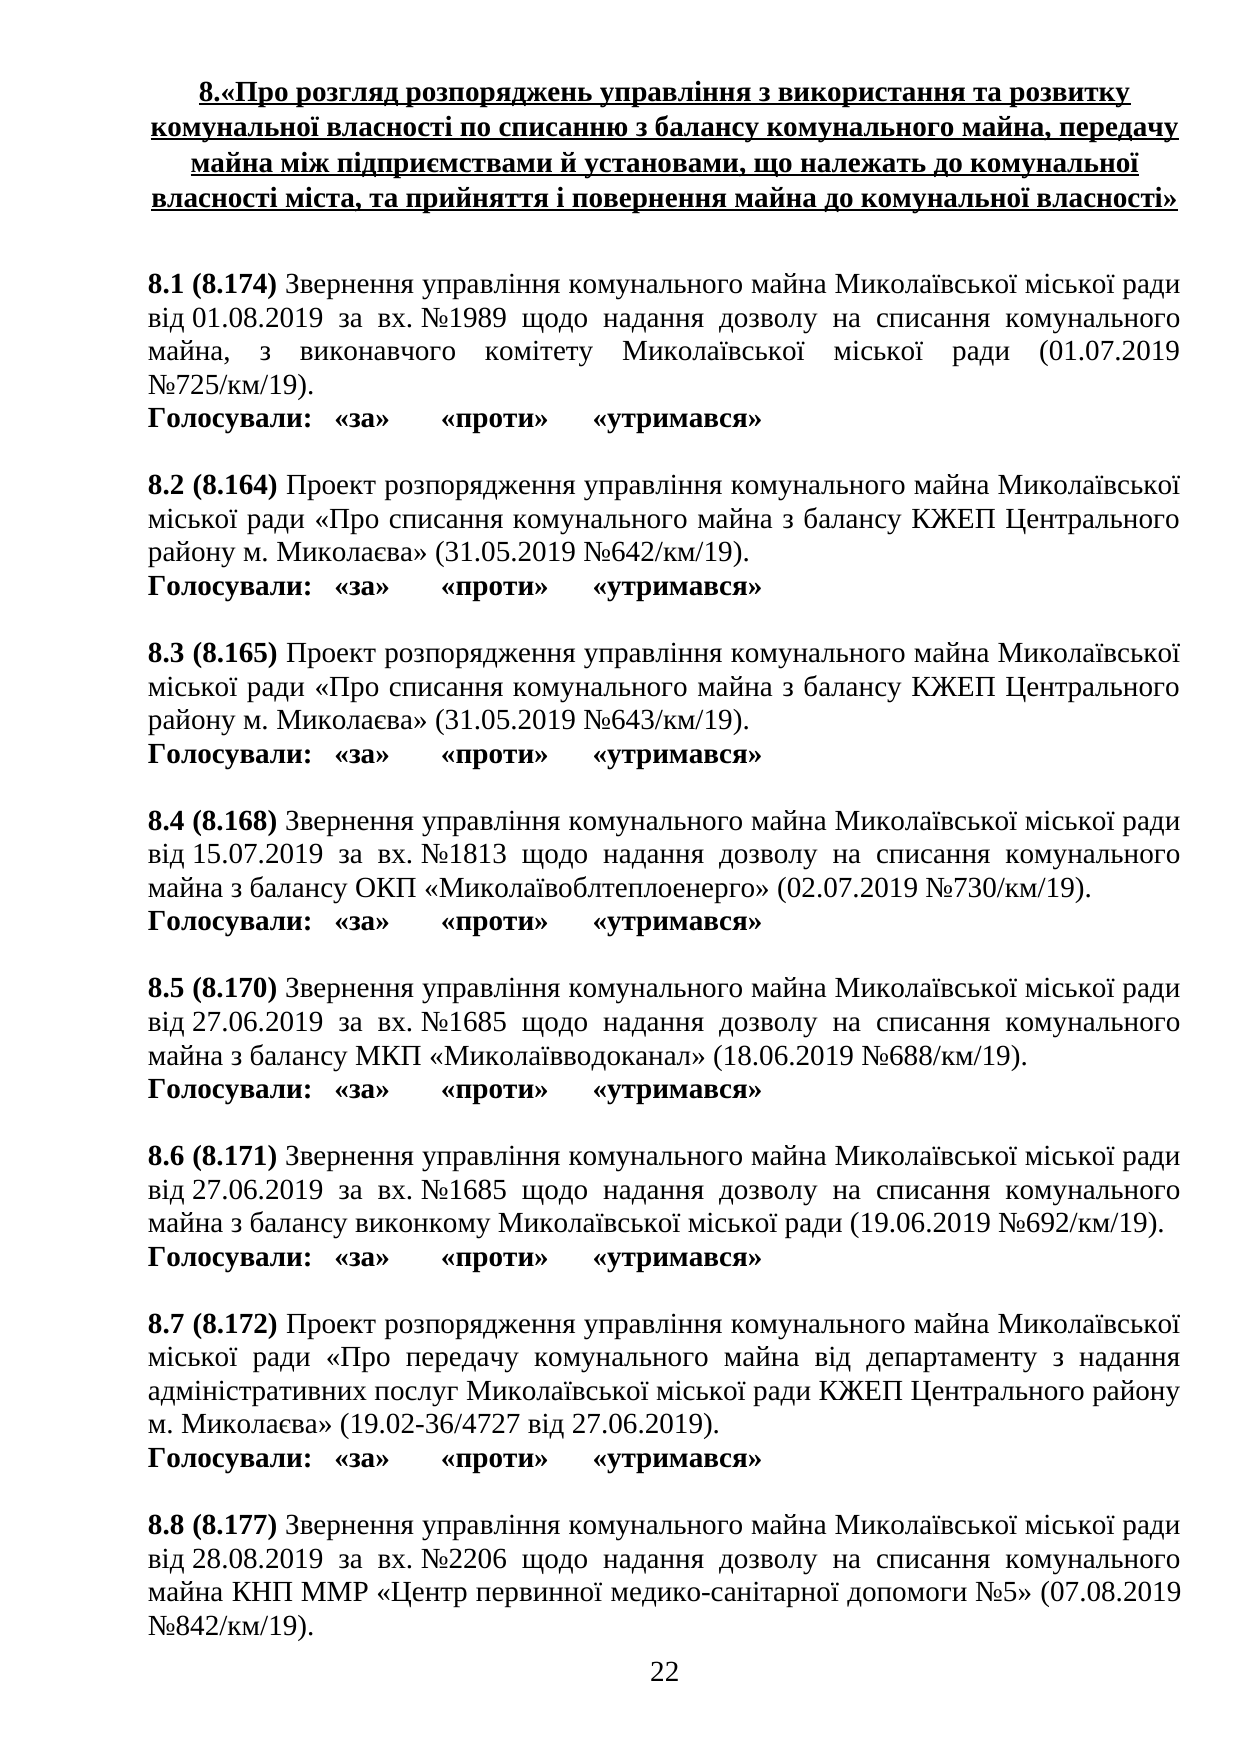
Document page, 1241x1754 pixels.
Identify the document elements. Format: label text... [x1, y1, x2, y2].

text Голосували: «за» «проти» «утримався» [148, 400, 1181, 434]
text Голосували: «за» «проти» «утримався» [148, 736, 1181, 769]
text Голосували: «за» «проти» «утримався» [148, 568, 1181, 602]
text Голосували: «за» «проти» «утримався» [148, 903, 1181, 937]
text Голосували: «за» «проти» «утримався» [148, 1239, 1181, 1272]
text 8.5 (8.170) Звернення управління комунального майна Миколаївської міської ради від 27.06.2019 за вх. №1685 щодо надання дозволу на списання комунального майна з балансу МКП «Миколаївводоканал» (18.06.2019 №688/км/19). [148, 971, 1181, 1071]
text 8.7 (8.172) Проект розпорядження управління комунального майна Миколаївської міської ради «Про передачу комунального майна від департаменту з надання адміністративних послуг Миколаївської міської ради КЖЕП Центрального району м. Миколаєва» (19.02-36/4727 від 27.06.2019). [148, 1306, 1181, 1440]
text 8.3 (8.165) Проект розпорядження управління комунального майна Миколаївської міської ради «Про списання комунального майна з балансу КЖЕП Центрального району м. Миколаєва» (31.05.2019 №643/км/19). [148, 635, 1181, 736]
text 8.4 (8.168) Звернення управління комунального майна Миколаївської міської ради від 15.07.2019 за вх. №1813 щодо надання дозволу на списання комунального майна з балансу ОКП «Миколаївоблтеплоенерго» (02.07.2019 №730/км/19). [148, 803, 1181, 903]
text 8.1 (8.174) Звернення управління комунального майна Миколаївської міської ради від 01.08.2019 за вх. №1989 щодо надання дозволу на списання комунального майна, з виконавчого комітету Миколаївської міської ради (01.07.2019 №725/км/19). [148, 266, 1181, 400]
list 8.«Про розгляд розпоряджень управління з використання та розвитку комунальної власності по списанню з балансу комунального майна, передачу майна між підприємствами й установами, що належать до комунальної власності міста, та прийняття і повернення майна до комунальної власності» [148, 74, 1181, 214]
text 8.8 (8.177) Звернення управління комунального майна Миколаївської міської ради від 28.08.2019 за вх. №2206 щодо надання дозволу на списання комунального майна КНП ММР «Центр первинної медико-санітарної допомоги №5» (07.08.2019 №842/км/19). [148, 1507, 1181, 1641]
text 8.2 (8.164) Проект розпорядження управління комунального майна Миколаївської міської ради «Про списання комунального майна з балансу КЖЕП Центрального району м. Миколаєва» (31.05.2019 №642/км/19). [148, 467, 1181, 568]
text 8.6 (8.171) Звернення управління комунального майна Миколаївської міської ради від 27.06.2019 за вх. №1685 щодо надання дозволу на списання комунального майна з балансу виконкому Миколаївської міської ради (19.06.2019 №692/км/19). [148, 1138, 1181, 1239]
text Голосували: «за» «проти» «утримався» [148, 1440, 1181, 1474]
text Голосували: «за» «проти» «утримався» [148, 1071, 1181, 1105]
